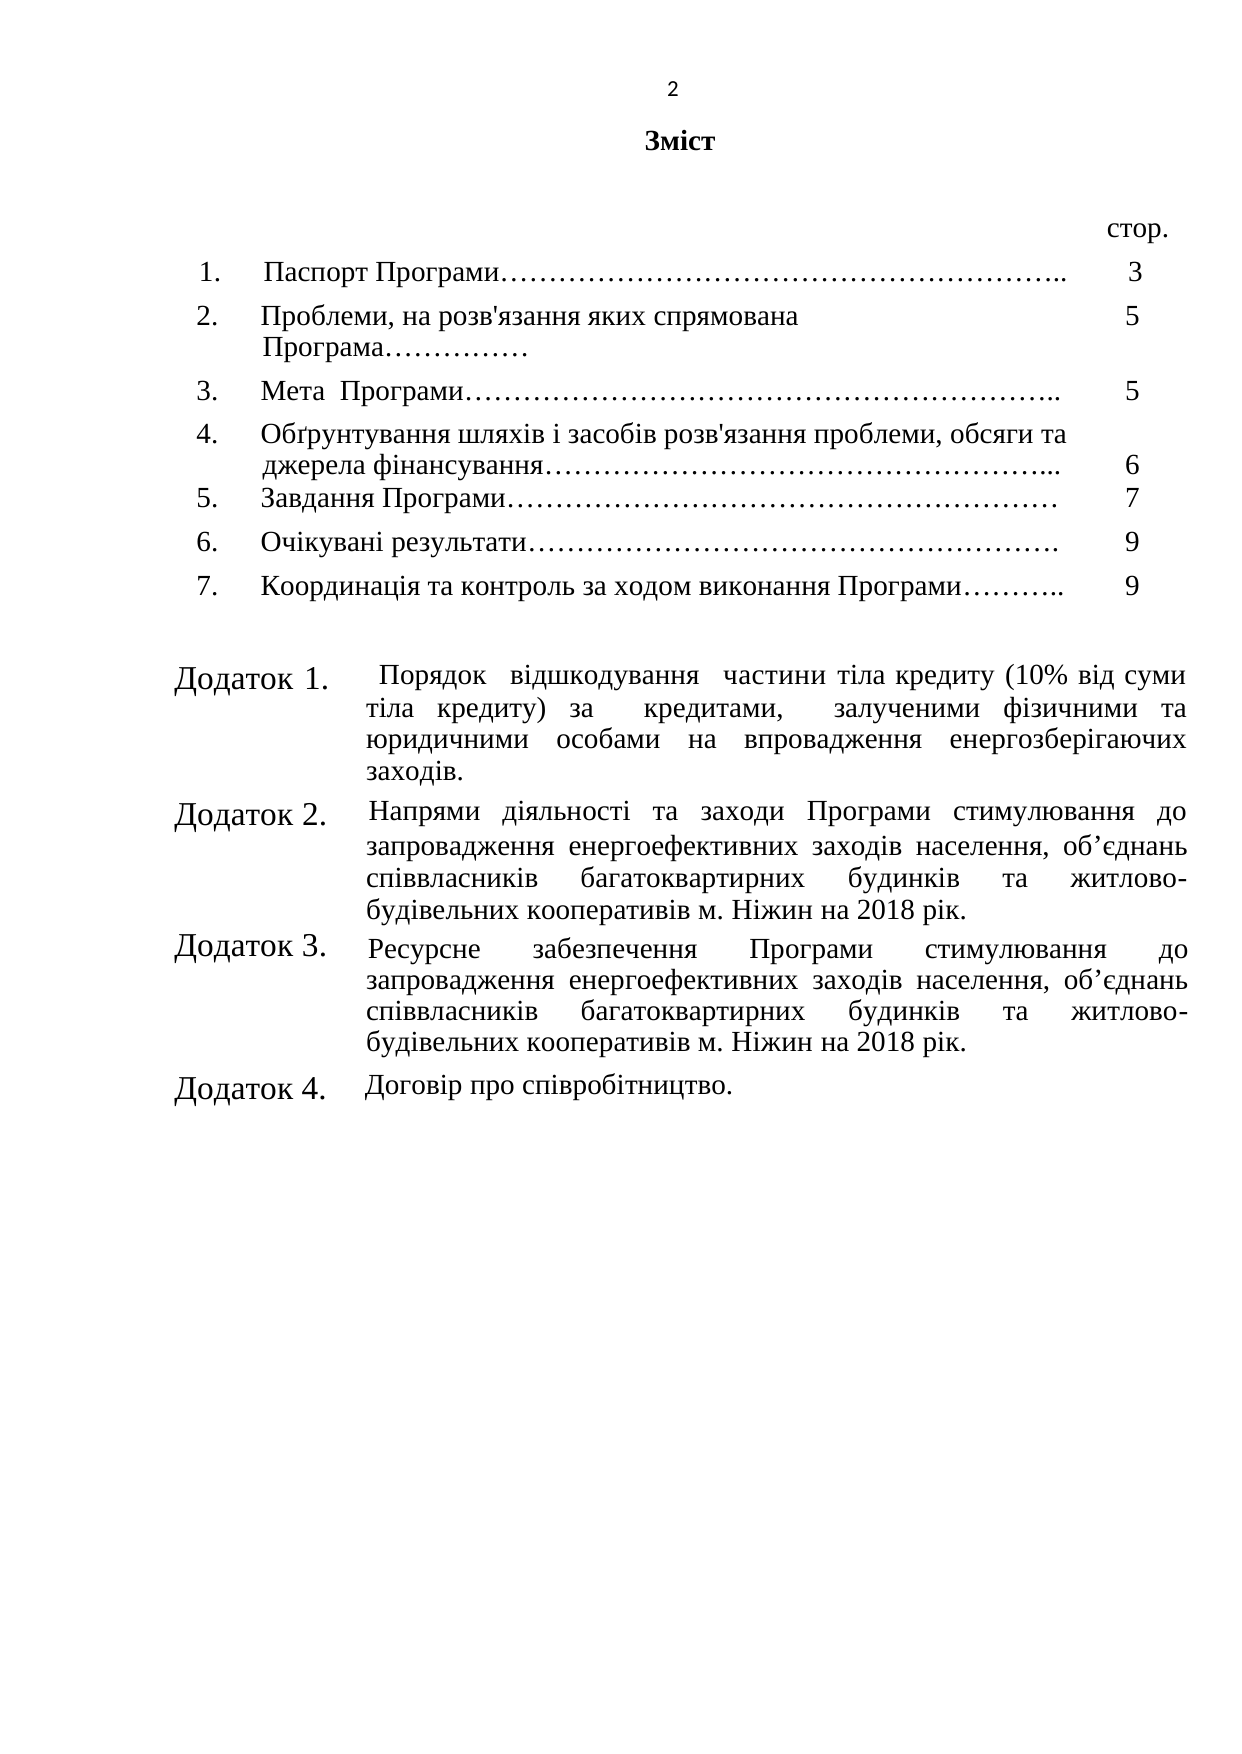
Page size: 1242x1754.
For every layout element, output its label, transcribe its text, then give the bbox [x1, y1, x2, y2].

text 4. Обґрунтування шляхів і засобів розв'язання проблеми, обсяги та джерела фінансування……………………………………………... 6 [196, 419, 1152, 481]
text 6. Очікувані результати………………………………………………. 9 [196, 524, 1194, 558]
text Додаток 3. Ресурсне забезпечення Програми стимулювання до запровадження енергоефективних заходів населення, об’єднань співвласників багатоквартирних будинків та житлово- будівельних кооперативів м. Ніжин на 2018 рік. [174, 933, 1188, 1058]
text Зміст [638, 123, 721, 157]
text 3. Мета Програми…………………………………………………….. 5 [196, 373, 1194, 407]
text Додаток 4. Договір про співробітництво. [174, 1063, 1194, 1107]
text 7. Координація та контроль за ходом виконання Програми……….. 9 [196, 568, 1194, 602]
text Додаток 1. Порядок відшкодування частини тіла кредиту (10% від суми тіла кредиту) за кредитами, залученими фізичними та юридичними особами на впровадження енергозберігаючих заходів. [174, 652, 1186, 786]
text 5. Завдання Програми………………………………………………… 7 [196, 481, 1194, 514]
text стор. [162, 211, 1169, 244]
text 2. Проблеми, на розв'язання яких спрямована 5 [196, 298, 1194, 332]
text Додаток 2. Напрями діяльності та заходи Програми стимулювання до запровадження енергоефективних заходів населення, об’єднань співвласників багатоквартирних будинків та житлово- будівельних кооперативів м. Ніжин на 2018 рік. [174, 788, 1187, 926]
text 1. Паспорт Програми………………………………………………….. 3 [192, 254, 1149, 287]
text Програма…………… [262, 332, 1194, 362]
